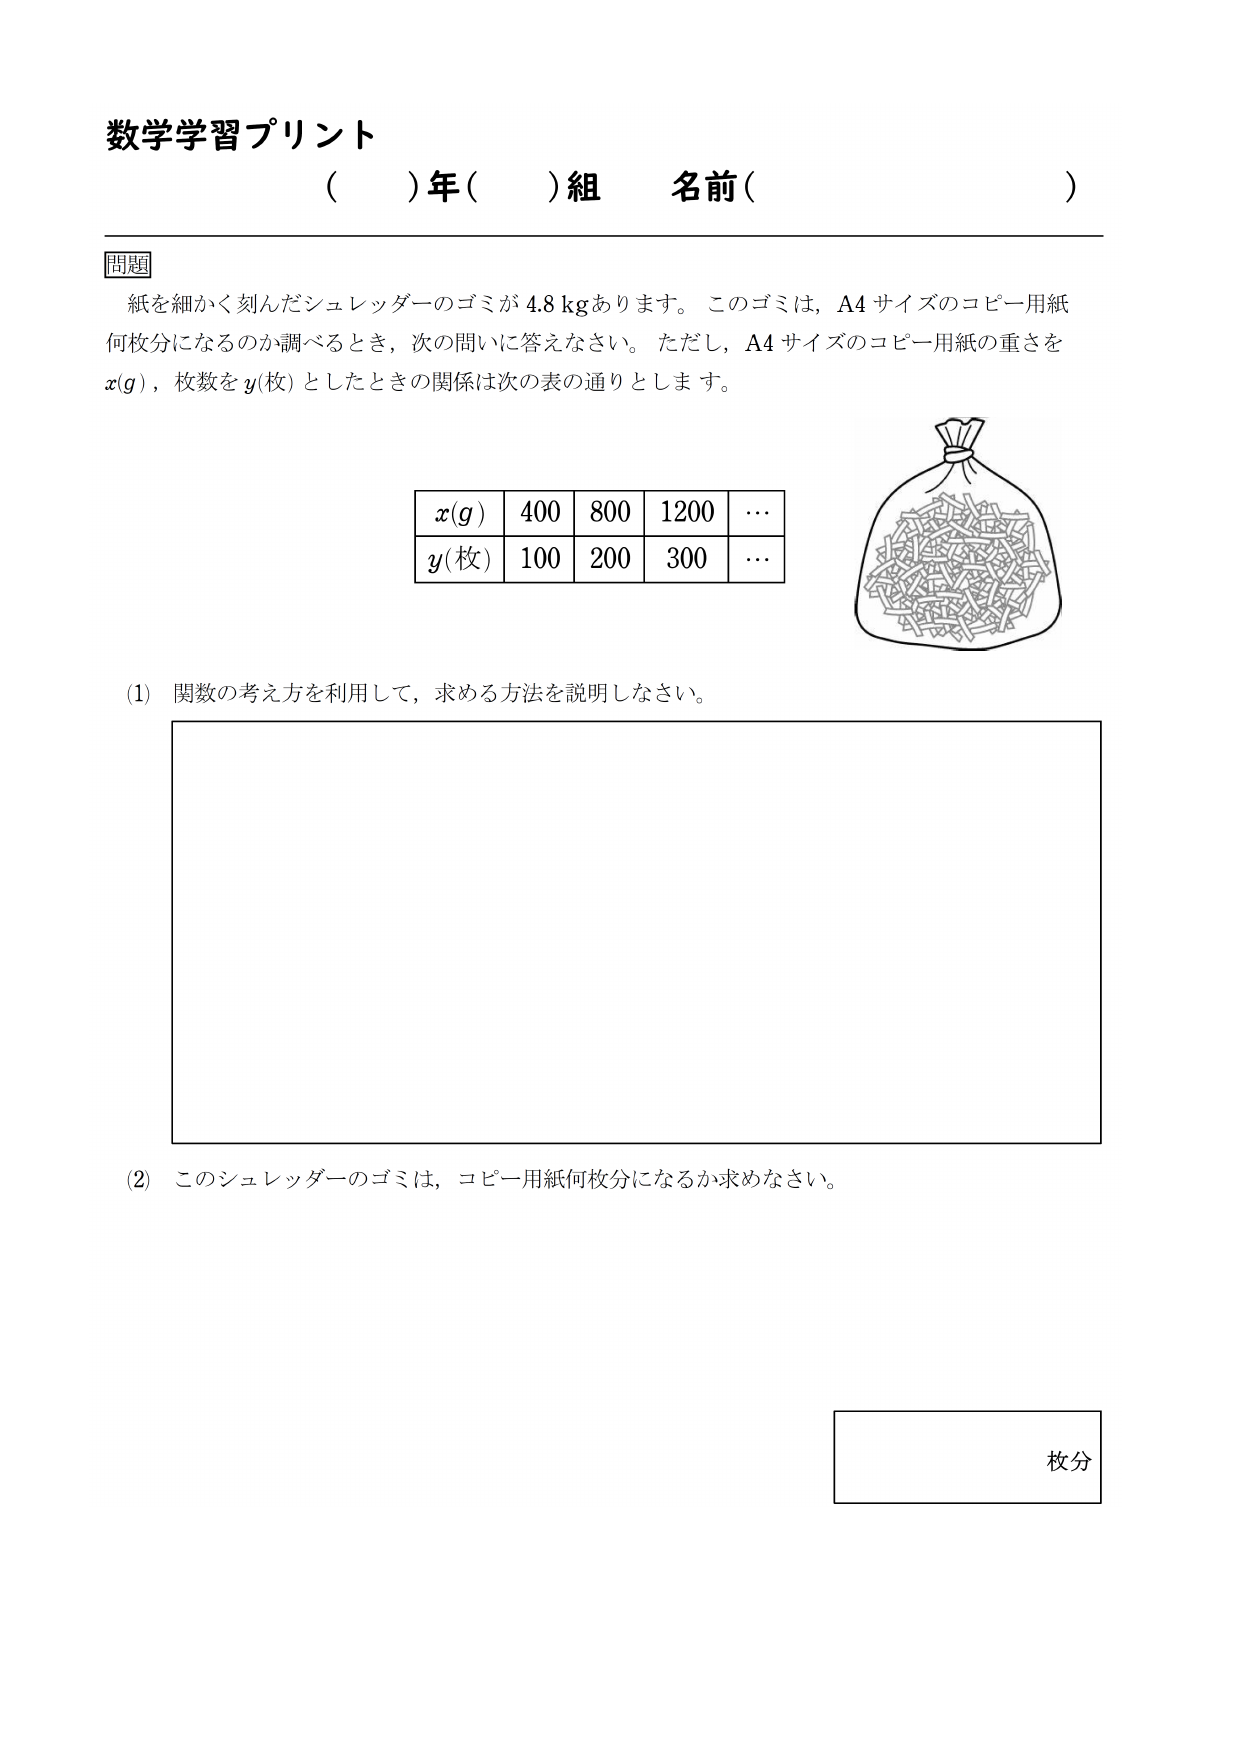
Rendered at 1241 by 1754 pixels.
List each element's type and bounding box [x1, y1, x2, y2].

picture [88, 103, 1123, 1507]
